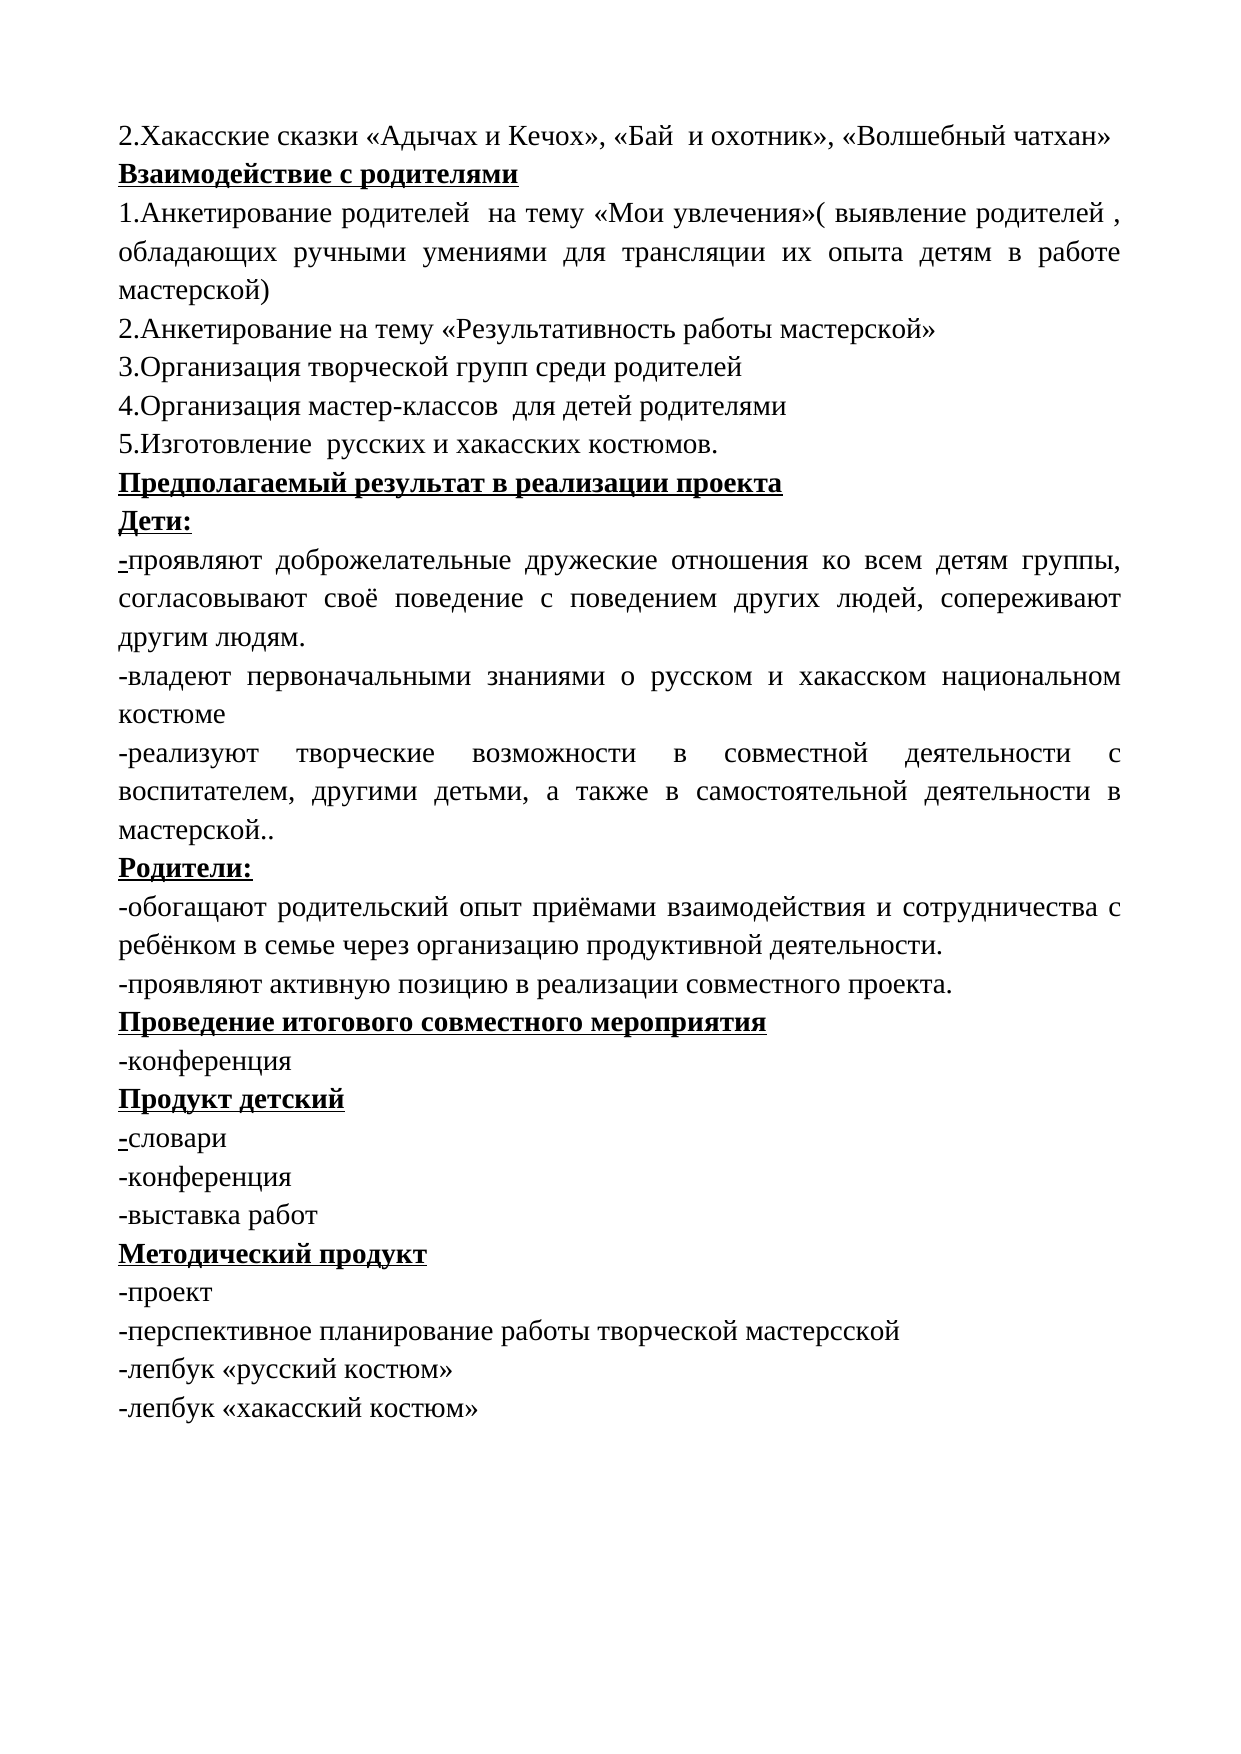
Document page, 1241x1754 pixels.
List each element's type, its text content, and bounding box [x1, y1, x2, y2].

text -реализуют творческие возможности в совместной деятельности с воспитателем, другими детьми, а также в самостоятельной деятельности в мастерской.. [118, 735, 1122, 845]
text Родители: [118, 850, 1122, 884]
text Проведение итогового совместного мероприятия [118, 1004, 1122, 1038]
text -обогащают родительский опыт приёмами взаимодействия и сотрудничества с ребёнком в семье через организацию продуктивной деятельности. [118, 889, 1122, 961]
text -конференция [118, 1159, 1122, 1192]
text 4.Организация мастер-классов для детей родителями [118, 388, 1122, 421]
text -проект [118, 1274, 1122, 1308]
text -перспективное планирование работы творческой мастерсской [118, 1313, 1122, 1346]
text -проявляют доброжелательные дружеские отношения ко всем детям группы, согласовывают своё поведение с поведением других людей, сопереживают другим людям. [118, 542, 1122, 653]
text Дети: [118, 503, 1122, 537]
text 3.Организация творческой групп среди родителей [118, 349, 1122, 383]
text -лепбук «русский костюм» [118, 1351, 1122, 1385]
text Предполагаемый результат в реализации проекта [118, 465, 1122, 498]
text -словари [118, 1120, 1122, 1154]
text Продукт детский [118, 1082, 1122, 1115]
text -владеют первоначальными знаниями о русском и хакасском национальном костюме [118, 658, 1122, 730]
text 1.Анкетирование родителей на тему «Мои увлечения»( выявление родителей , обладающих ручными умениями для трансляции их опыта детям в работе мастерской) [118, 195, 1122, 306]
text -конференция [118, 1043, 1122, 1077]
text -выставка работ [118, 1197, 1122, 1231]
text 5.Изготовление русских и хакасских костюмов. [118, 426, 1122, 460]
text Методический продукт [118, 1236, 1122, 1269]
text -проявляют активную позицию в реализации совместного проекта. [118, 966, 1122, 999]
text Взаимодействие с родителями [118, 157, 1122, 190]
text 2.Хакасские сказки «Адычах и Кечох», «Бай и охотник», «Волшебный чатхан» [118, 118, 1122, 152]
text 2.Анкетирование на тему «Результативность работы мастерской» [118, 311, 1122, 344]
text -лепбук «хакасский костюм» [118, 1390, 1122, 1423]
